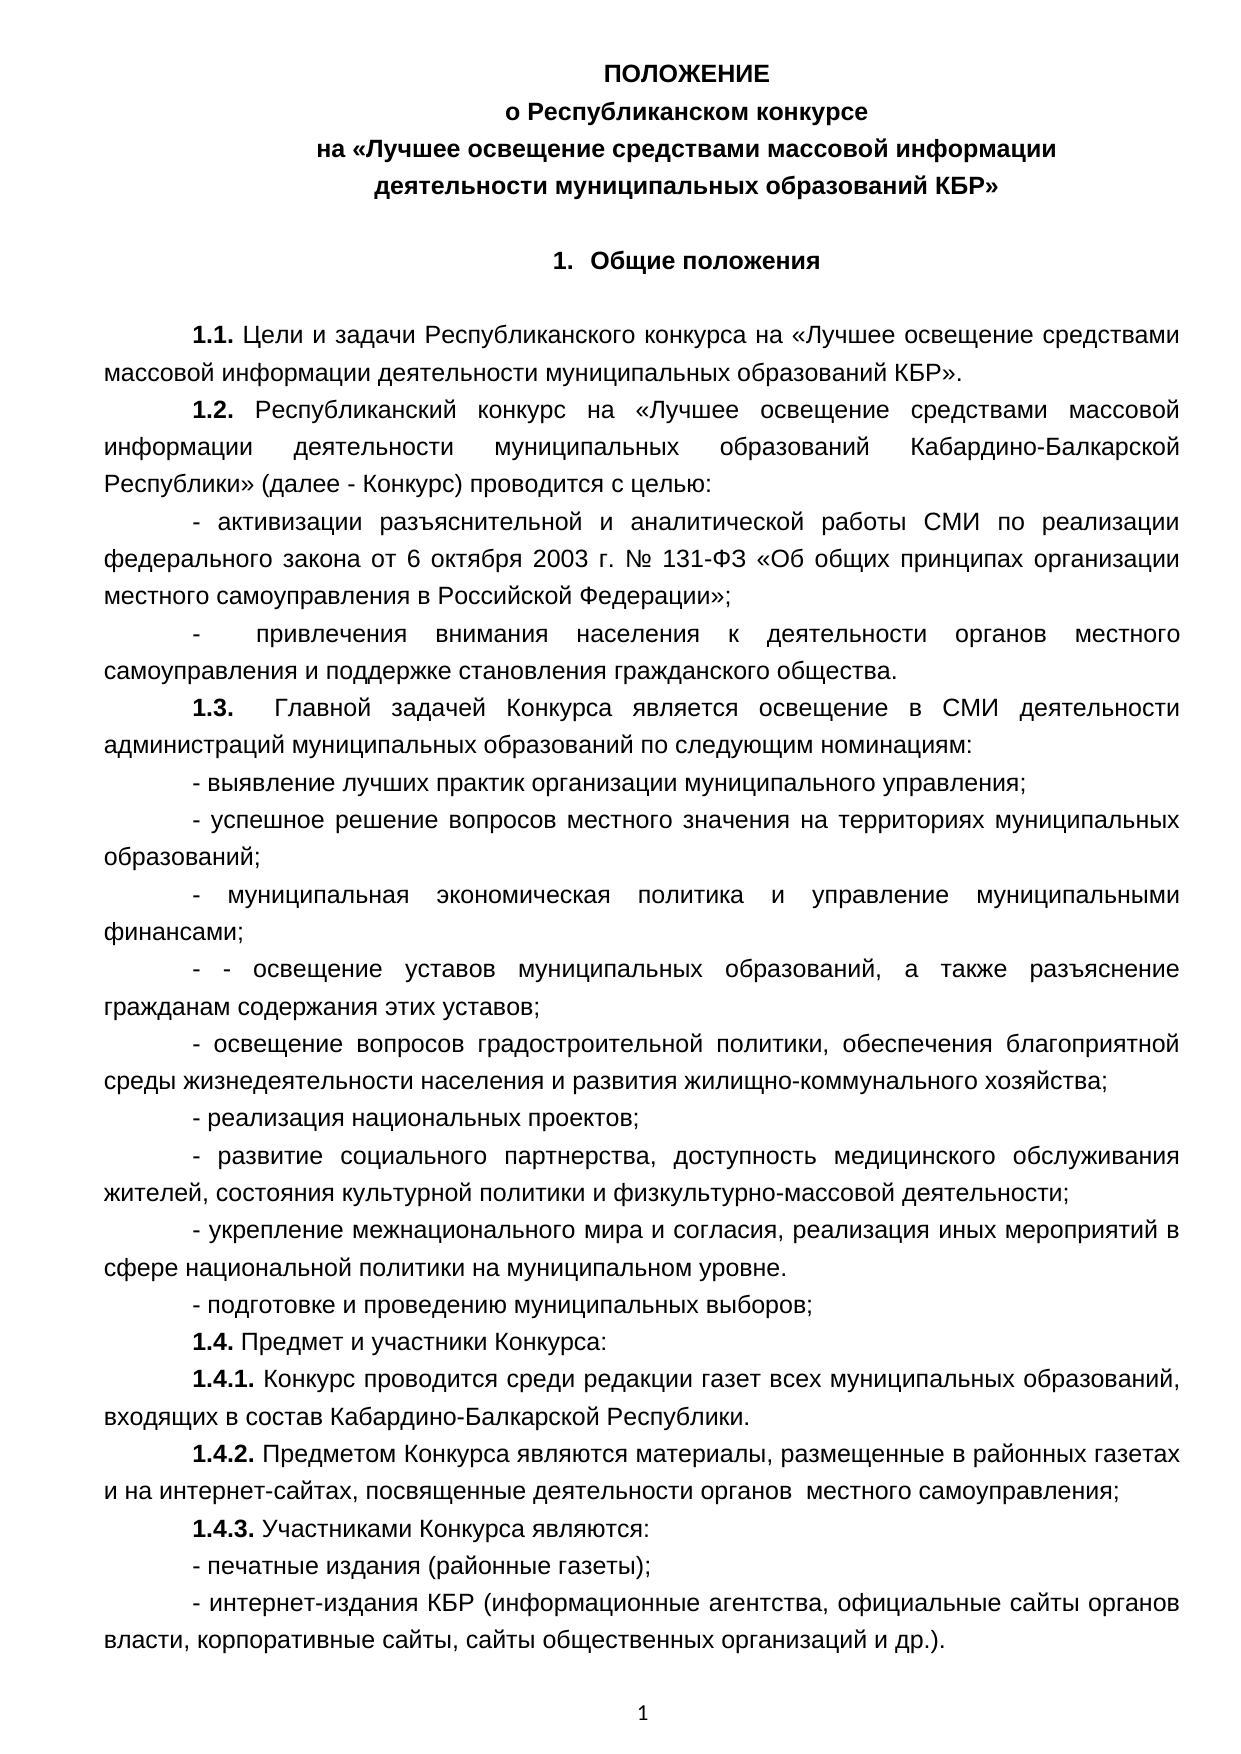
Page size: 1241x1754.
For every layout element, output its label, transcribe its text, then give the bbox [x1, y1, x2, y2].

text о Республиканском конкурсе [103, 96, 1181, 125]
text - привлечения внимания населения к деятельности органов местного самоуправления и поддержке становления гражданского общества. [103, 618, 1181, 684]
text - - освещение уставов муниципальных образований, а также разъяснение гражданам содержания этих уставов; [103, 954, 1181, 1020]
text 1.4. Предмет и участники Конкурса: [103, 1327, 1181, 1356]
text - муниципальная экономическая политика и управление муниципальными финансами; [103, 879, 1181, 946]
list Общие положения [192, 246, 1181, 274]
text - подготовке и проведению муниципальных выборов; [103, 1290, 1181, 1318]
text - освещение вопросов градостроительной политики, обеспечения благоприятной среды жизнедеятельности населения и развития жилищно-коммунального хозяйства; [103, 1029, 1181, 1095]
text - развитие социального партнерства, доступность медицинского обслуживания жителей, состояния культурной политики и физкультурно-массовой деятельности; [103, 1141, 1181, 1207]
text на «Лучшее освещение средствами массовой информации [103, 134, 1181, 162]
text - активизации разъяснительной и аналитической работы СМИ по реализации федерального закона от 6 октября 2003 г. № 131-ФЗ «Об общих принципах организации местного самоуправления в Российской Федерации»; [103, 507, 1181, 610]
text - успешное решение вопросов местного значения на территориях муниципальных образований; [103, 805, 1181, 871]
text - выявление лучших практик организации муниципального управления; [103, 768, 1181, 796]
text ПОЛОЖЕНИЕ [103, 59, 1181, 88]
text - интернет-издания КБР (информационные агентства, официальные сайты органов власти, корпоративные сайты, сайты общественных организаций и др.). [103, 1588, 1181, 1654]
text - реализация национальных проектов; [103, 1103, 1181, 1132]
text 1.4.3. Участниками Конкурса являются: [103, 1513, 1181, 1542]
text 1.4.1. Конкурс проводится среди редакции газет всех муниципальных образований, входящих в состав Кабардино-Балкарской Республики. [103, 1364, 1181, 1430]
text 1.2. Республиканский конкурс на «Лучшее освещение средствами массовой информации деятельности муниципальных образований Кабардино-Балкарской Республики» (далее - Конкурс) проводится с целью: [103, 395, 1181, 498]
text 1.1. Цели и задачи Республиканского конкурса на «Лучшее освещение средствами массовой информации деятельности муниципальных образований КБР». [103, 320, 1181, 386]
text 1.4.2. Предметом Конкурса являются материалы, размещенные в районных газетах и на интернет-сайтах, посвященные деятельности органов местного самоуправления; [103, 1439, 1181, 1505]
text деятельности муниципальных образований КБР» [103, 171, 1181, 200]
text - печатные издания (районные газеты); [103, 1551, 1181, 1579]
text - укрепление межнационального мира и согласия, реализация иных мероприятий в сфере национальной политики на муниципальном уровне. [103, 1215, 1181, 1281]
text 1.3. Главной задачей Конкурса является освещение в СМИ деятельности администраций муниципальных образований по следующим номинациям: [103, 693, 1181, 759]
